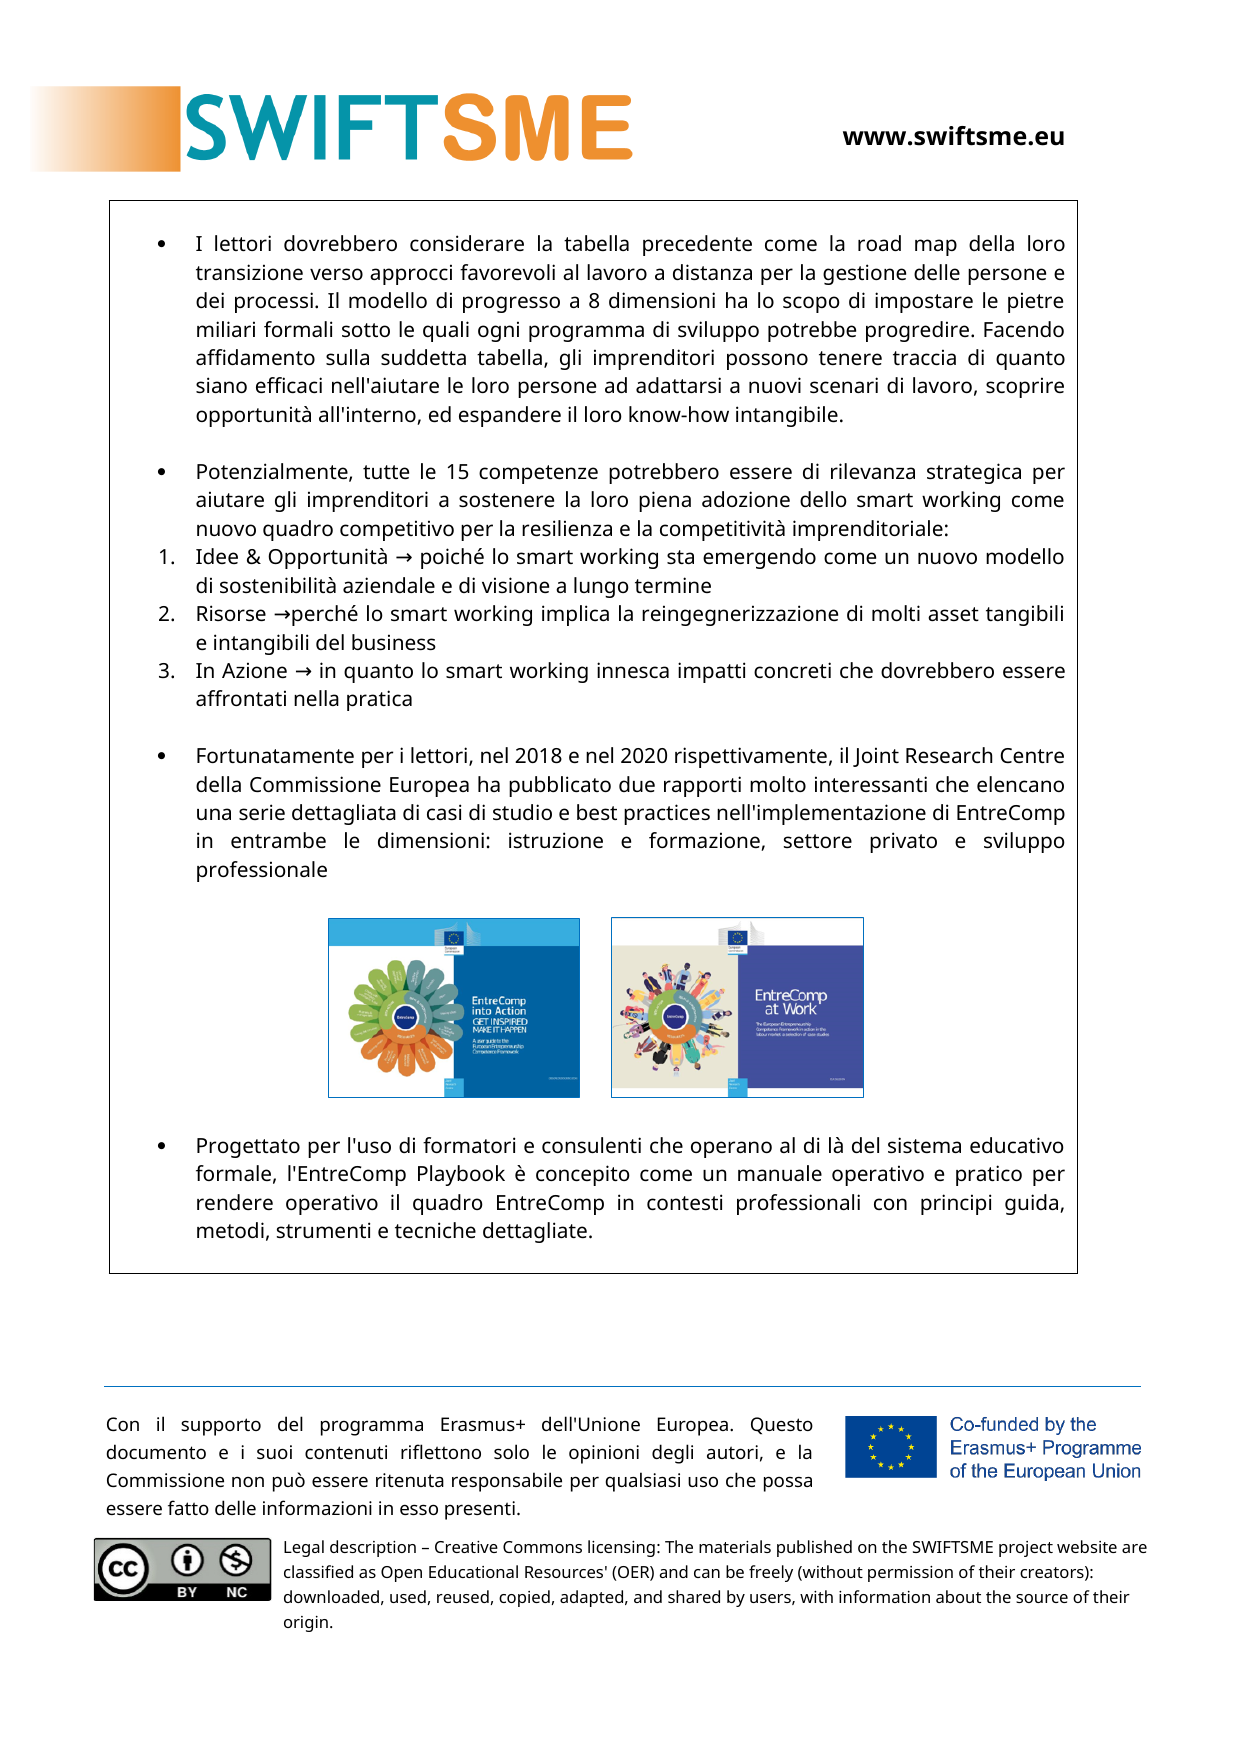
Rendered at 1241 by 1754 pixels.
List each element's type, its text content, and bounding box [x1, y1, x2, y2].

picture [845, 1416, 1141, 1481]
picture [93, 1537, 272, 1601]
picture [16, 65, 665, 200]
picture [316, 912, 871, 1103]
